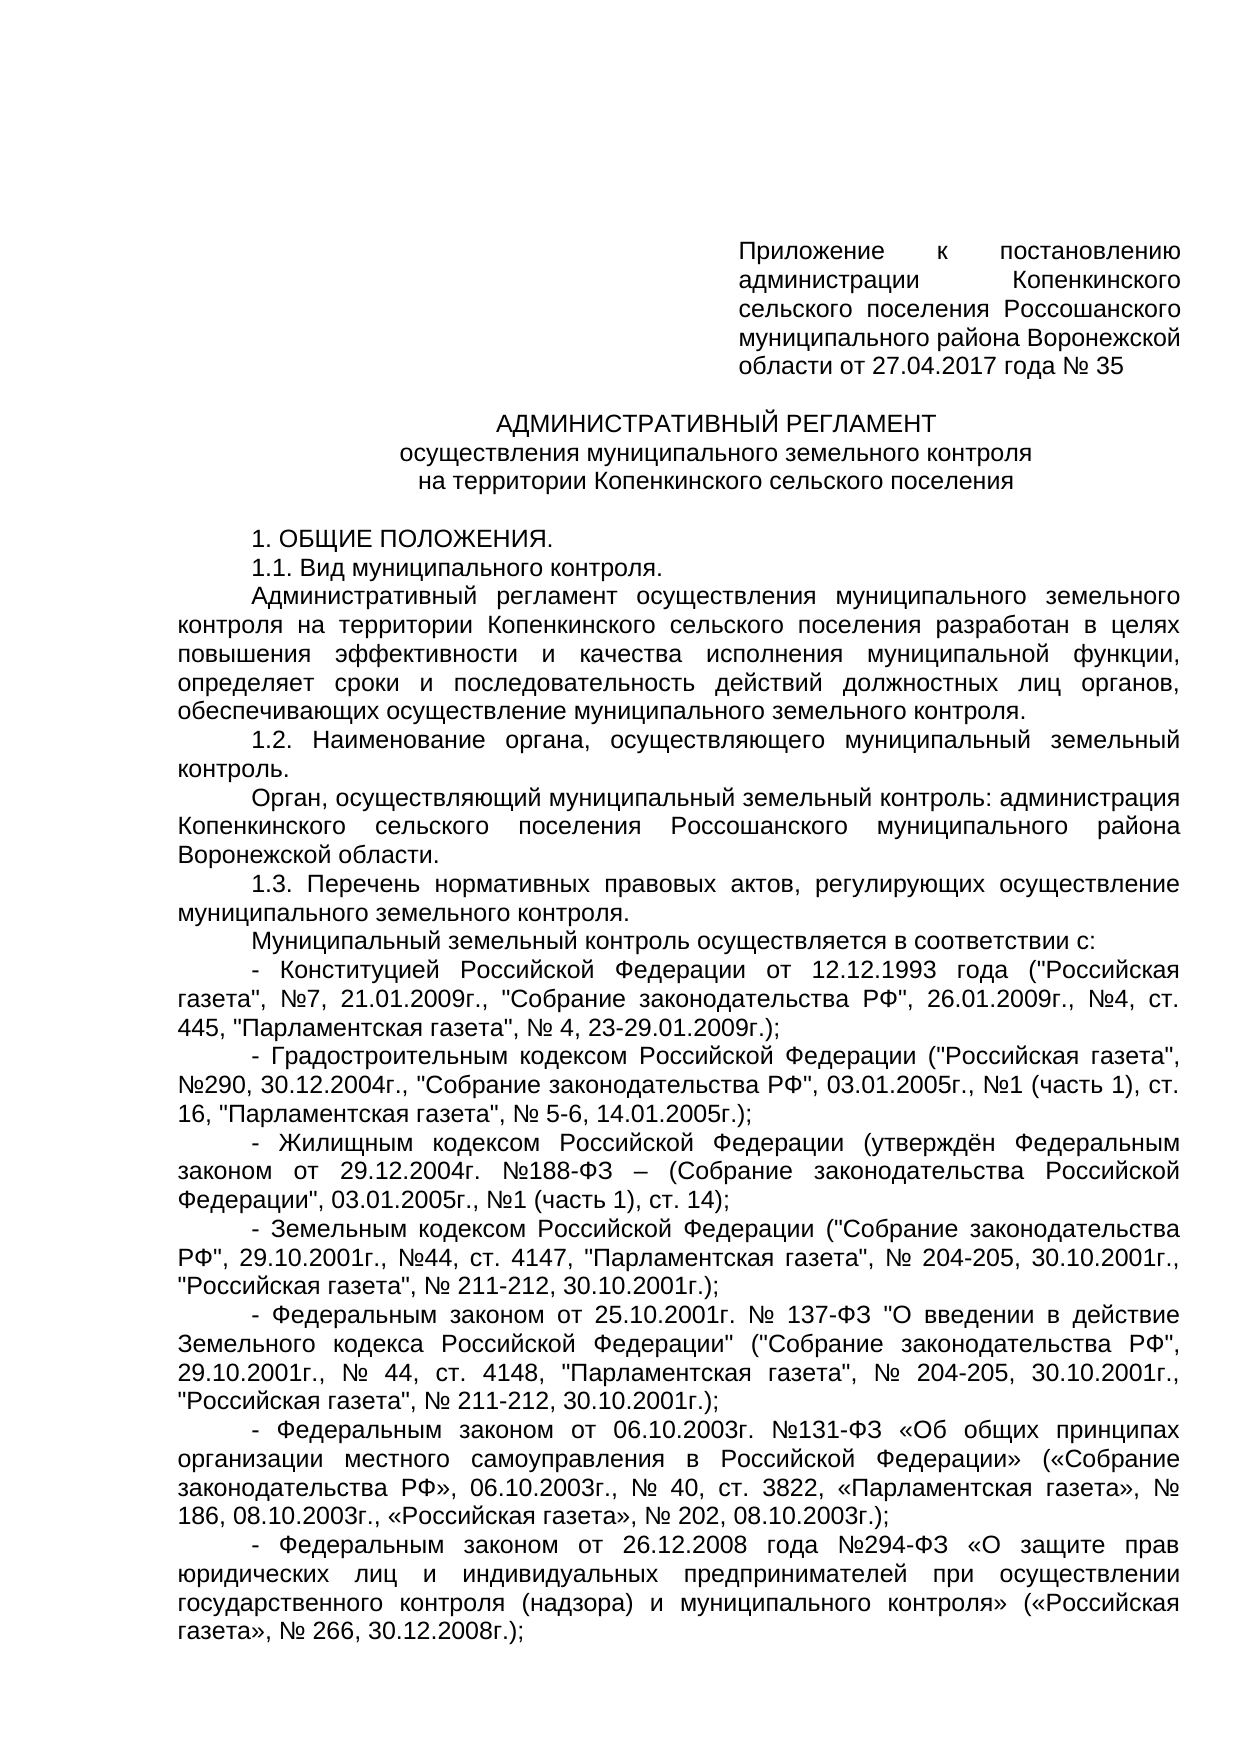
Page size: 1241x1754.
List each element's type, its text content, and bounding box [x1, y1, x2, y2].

text - Жилищным кодексом Российской Федерации (утверждён Федеральным законом от 29.12.2004г. №188-ФЗ – (Собрание законодательства Российской Федерации", 03.01.2005г., №1 (часть 1), ст. 14); [177, 1127, 1181, 1214]
text 1.1. Вид муниципального контроля. [177, 552, 1181, 581]
text Приложение к постановлению администрации Копенкинского сельского поселения Россошанского муниципального района Воронежской области от 27.04.2017 года № 35 [738, 236, 1181, 380]
text 1. ОБЩИЕ ПОЛОЖЕНИЯ. [177, 524, 1181, 552]
text АДМИНИСТРАТИВНЫЙ РЕГЛАМЕНТ [177, 409, 1181, 437]
text - Федеральным законом от 25.10.2001г. № 137-ФЗ "О введении в действие Земельного кодекса Российской Федерации" ("Собрание законодательства РФ", 29.10.2001г., № 44, ст. 4148, "Парламентская газета", № 204-205, 30.10.2001г., "Российская газета", № 211-212, 30.10.2001г.); [177, 1300, 1181, 1415]
text - Федеральным законом от 26.12.2008 года №294-ФЗ «О защите прав юридических лиц и индивидуальных предпринимателей при осуществлении государственного контроля (надзора) и муниципального контроля» («Российская газета», № 266, 30.12.2008г.); [177, 1530, 1181, 1645]
text - Конституцией Российской Федерации от 12.12.1993 года ("Российская газета", №7, 21.01.2009г., "Собрание законодательства РФ", 26.01.2009г., №4, ст. 445, "Парламентская газета", № 4, 23-29.01.2009г.); [177, 955, 1181, 1041]
text - Градостроительным кодексом Российской Федерации ("Российская газета", №290, 30.12.2004г., "Собрание законодательства РФ", 03.01.2005г., №1 (часть 1), ст. 16, "Парламентская газета", № 5-6, 14.01.2005г.); [177, 1041, 1181, 1127]
text на территории Копенкинского сельского поселения [177, 466, 1181, 495]
text Муниципальный земельный контроль осуществляется в соответствии с: [177, 926, 1181, 955]
text осуществления муниципального земельного контроля [177, 437, 1181, 466]
text 1.3. Перечень нормативных правовых актов, регулирующих осуществление муниципального земельного контроля. [177, 869, 1181, 926]
text Административный регламент осуществления муниципального земельного контроля на территории Копенкинского сельского поселения разработан в целях повышения эффективности и качества исполнения муниципальной функции, определяет сроки и последовательность действий должностных лиц органов, обеспечивающих осуществление муниципального земельного контроля. [177, 581, 1181, 725]
text Орган, осуществляющий муниципальный земельный контроль: администрация Копенкинского сельского поселения Россошанского муниципального района Воронежской области. [177, 782, 1181, 869]
text - Земельным кодексом Российской Федерации ("Собрание законодательства РФ", 29.10.2001г., №44, ст. 4147, "Парламентская газета", № 204-205, 30.10.2001г., "Российская газета", № 211-212, 30.10.2001г.); [177, 1214, 1181, 1300]
text 1.2. Наименование органа, осуществляющего муниципальный земельный контроль. [177, 725, 1181, 782]
text - Федеральным законом от 06.10.2003г. №131-ФЗ «Об общих принципах организации местного самоуправления в Российской Федерации» («Собрание законодательства РФ», 06.10.2003г., № 40, ст. 3822, «Парламентская газета», № 186, 08.10.2003г., «Российская газета», № 202, 08.10.2003г.); [177, 1415, 1181, 1530]
